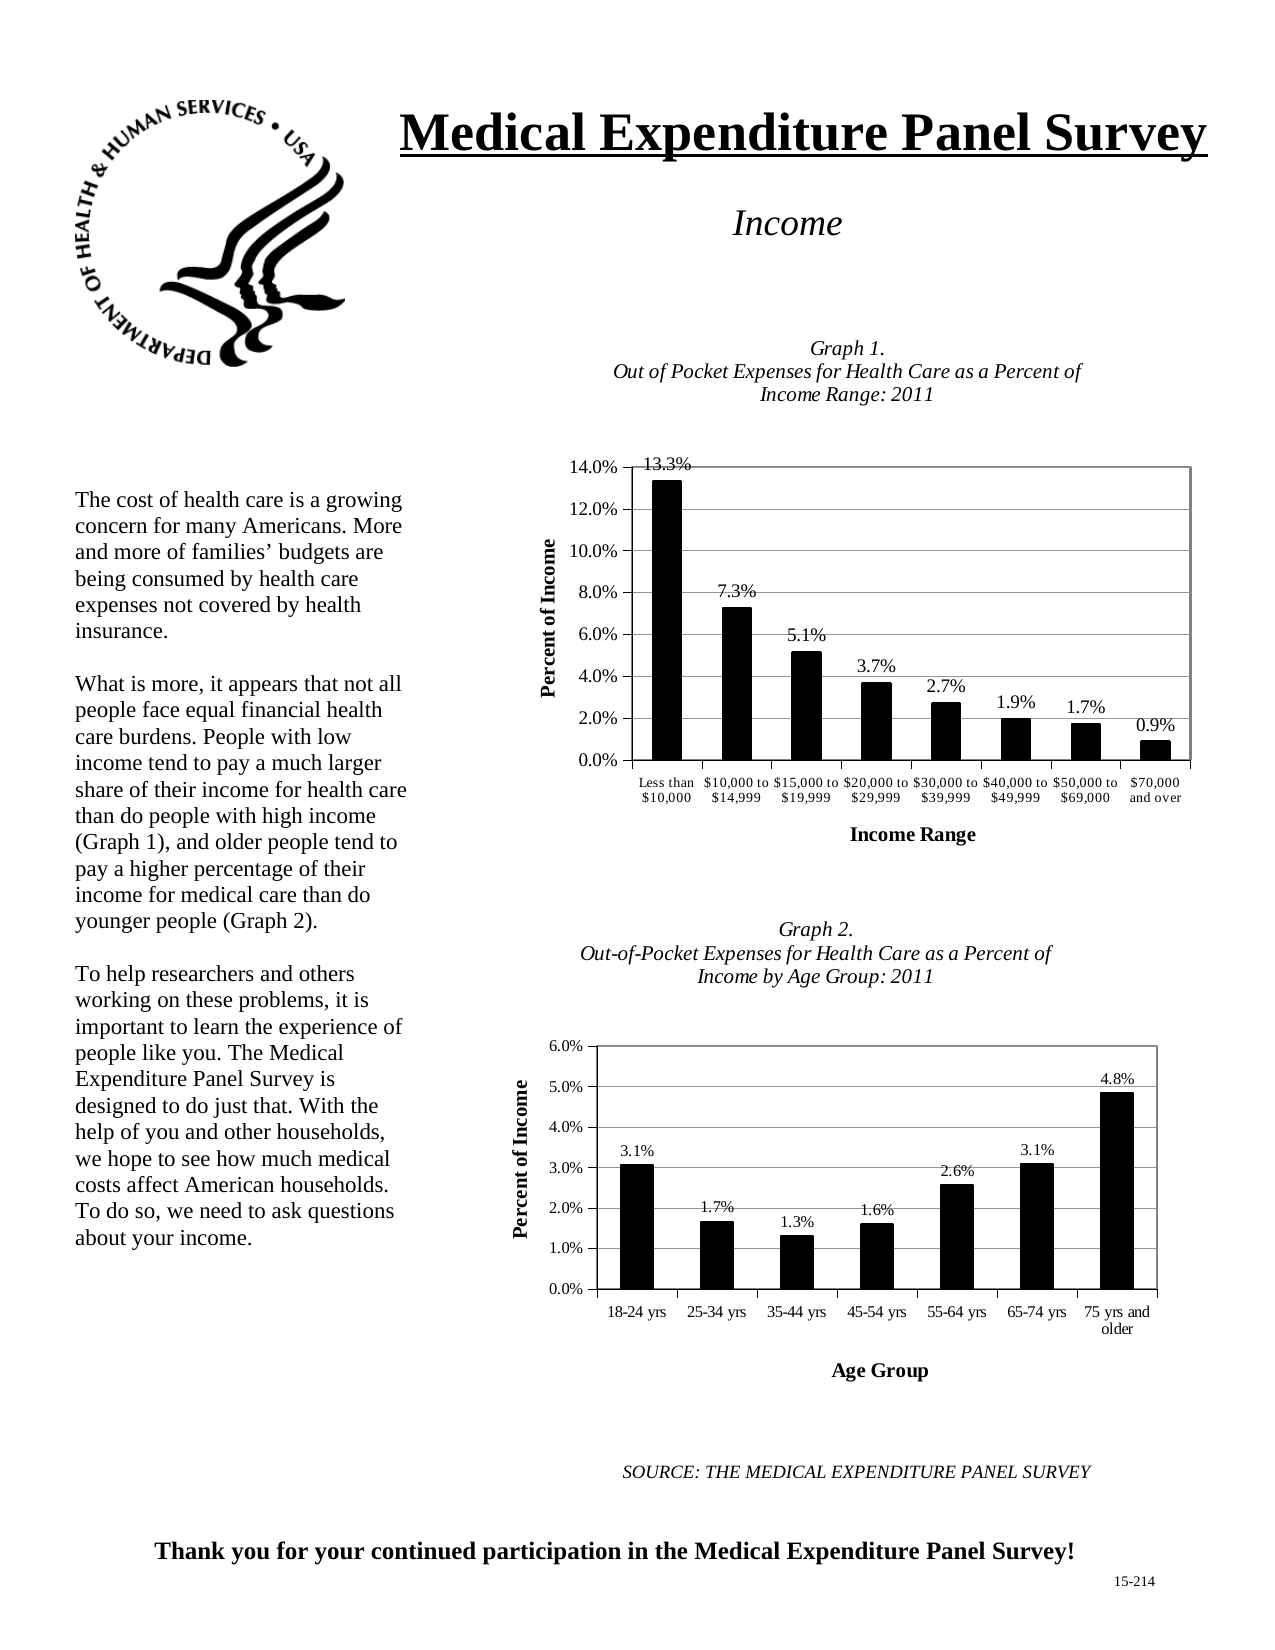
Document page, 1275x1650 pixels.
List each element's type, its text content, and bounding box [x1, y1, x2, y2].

text To help researchers and others working on these problems, it is important to learn the experience of people like you. The Medical Expenditure Panel Survey is designed to do just that. With the help of you and other households, we hope to see how much medical costs affect American households. To do so, we need to ask questions about your income. [75, 960, 408, 1250]
text The cost of health care is a growing concern for many Americans. More and more of families’ budgets are being consumed by health care expenses not covered by health insurance. [75, 486, 408, 644]
text What is more, it appears that not all people face equal financial health care burdens. People with low income tend to pay a much larger share of their income for health care than do people with high income (Graph 1), and older people tend to pay a higher percentage of their income for medical care than do younger people (Graph 2). [75, 670, 408, 934]
table_header [64, 100, 356, 380]
picture [75, 100, 345, 367]
table_header Medical Expenditure Panel Survey Income [356, 100, 1219, 380]
